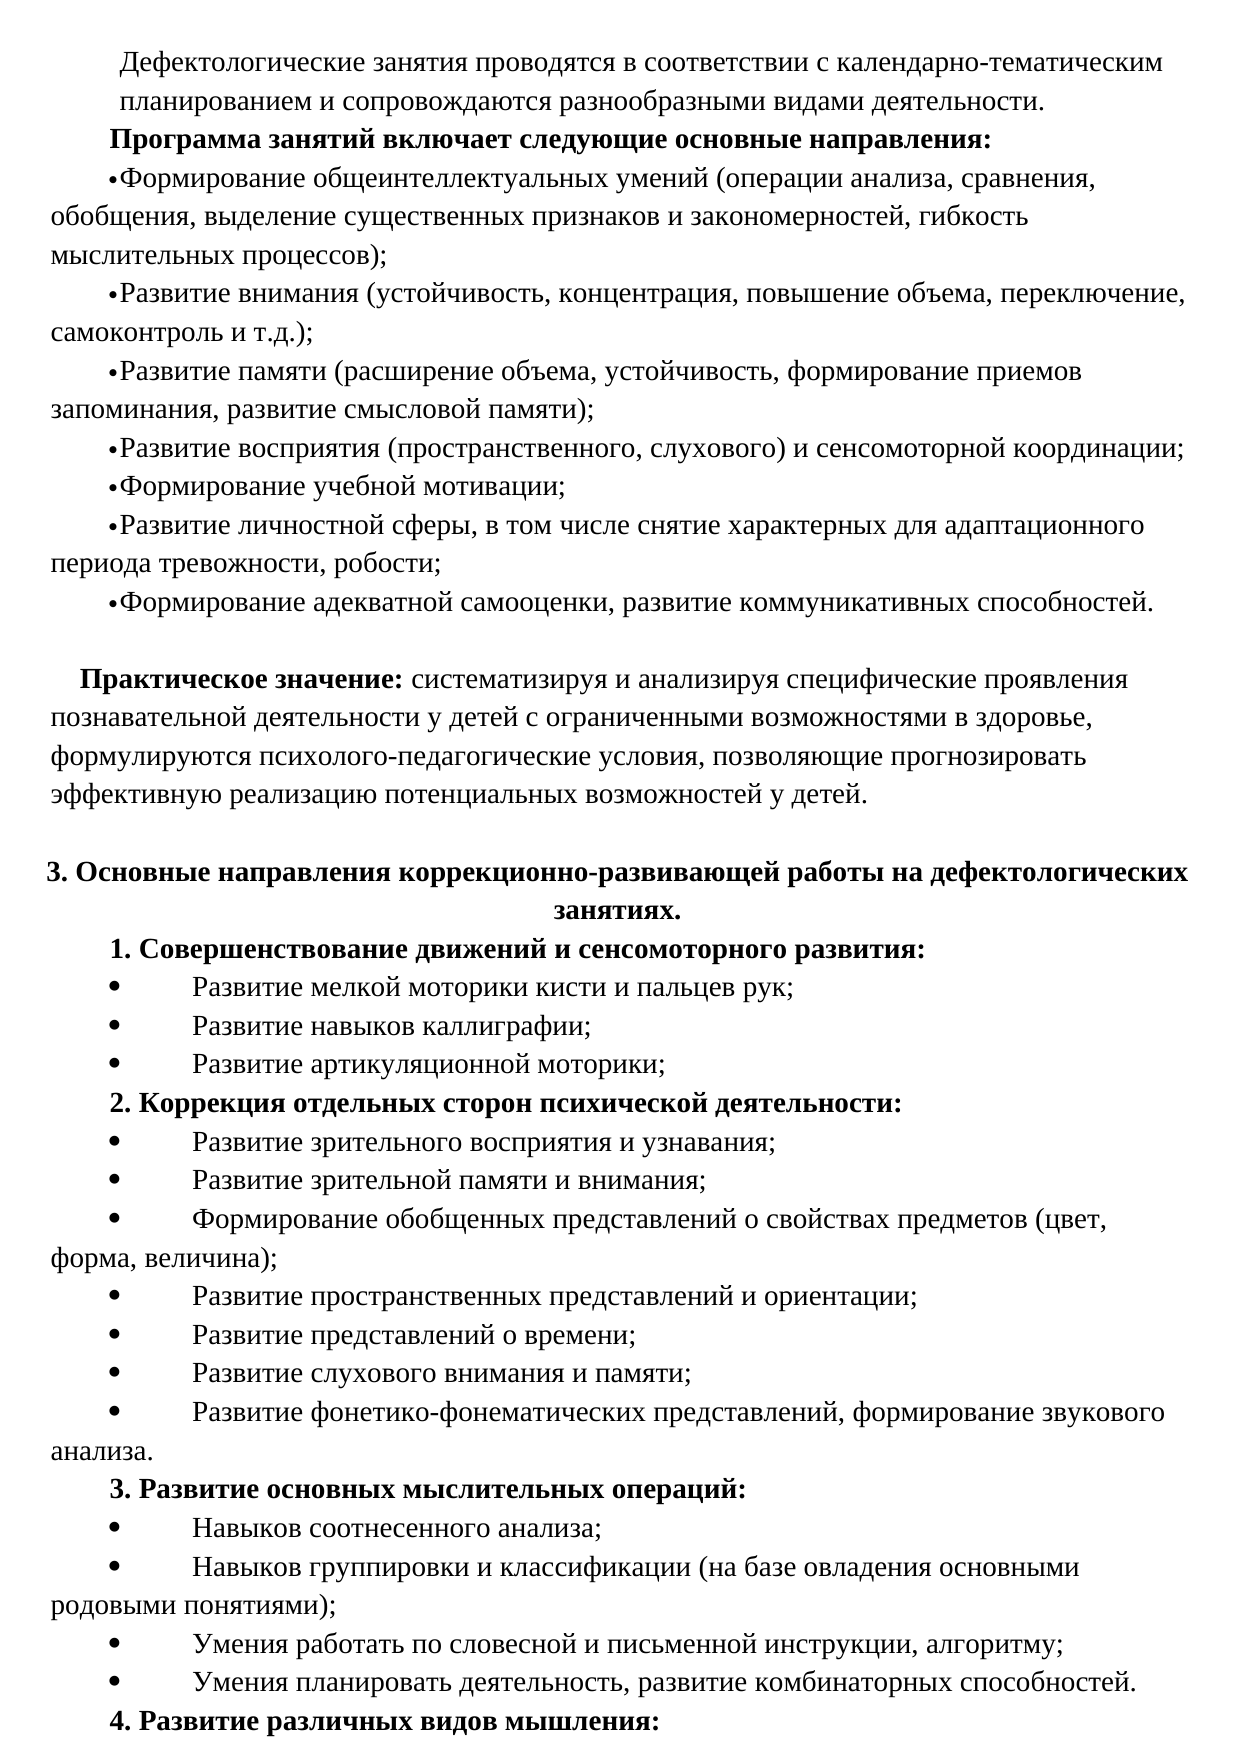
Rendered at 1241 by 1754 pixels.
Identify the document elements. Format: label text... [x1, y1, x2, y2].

list Навыков соотнесенного анализа; [50, 1510, 1190, 1544]
list Развитие пространственных представлений и ориентации; [50, 1278, 1190, 1312]
list Навыков группировки и классификации (на базе овладения основными родовыми понятиями); [50, 1549, 1190, 1621]
text Практическое значение: систематизируя и анализируя специфические проявления познавательной деятельности у детей с ограниченными возможностями в здоровье, формулируются психолого-педагогические условия, позволяющие прогнозировать эффективную реализацию потенциальных возможностей у детей. [50, 661, 1190, 810]
list Развитие представлений о времени; [50, 1317, 1190, 1351]
list Умения планировать деятельность, развитие комбинаторных способностей. [50, 1664, 1190, 1698]
list Развитие слухового внимания и памяти; [50, 1356, 1190, 1389]
list Развитие восприятия (пространственного, слухового) и сенсомоторной координации; [50, 430, 1190, 463]
list Дефектологические занятия проводятся в соответствии с календарно-тематическим планированием и сопровождаются разнообразными видами деятельности. [119, 44, 1196, 116]
list Формирование общеинтеллектуальных умений (операции анализа, сравнения, обобщения, выделение существенных признаков и закономерностей, гибкость мыслительных процессов); [50, 160, 1190, 271]
list Развитие артикуляционной моторики; [50, 1047, 1190, 1080]
text 1. Совершенствование движений и сенсомоторного развития: [50, 931, 1190, 964]
text 3. Развитие основных мыслительных операций: [50, 1471, 1190, 1505]
text Программа занятий включает следующие основные направления: [50, 121, 1190, 155]
list Развитие мелкой моторики кисти и пальцев рук; [50, 969, 1190, 1003]
list Формирование учебной мотивации; [50, 468, 1190, 502]
list Развитие навыков каллиграфии; [50, 1008, 1190, 1042]
list Развитие памяти (расширение объема, устойчивость, формирование приемов запоминания, развитие смысловой памяти); [50, 353, 1190, 425]
list Формирование обобщенных представлений о свойствах предметов (цвет, форма, величина); [50, 1201, 1190, 1273]
text 3. Основные направления коррекционно-развивающей работы на дефектологических занятиях. [44, 854, 1190, 926]
list Умения работать по словесной и письменной инструкции, алгоритму; [50, 1626, 1190, 1659]
list Развитие внимания (устойчивость, концентрация, повышение объема, переключение, самоконтроль и т.д.); [50, 276, 1190, 348]
list Развитие зрительной памяти и внимания; [50, 1162, 1190, 1196]
text 4. Развитие различных видов мышления: [50, 1703, 1190, 1737]
list Формирование адекватной самооценки, развитие коммуникативных способностей. [50, 584, 1190, 617]
list Развитие зрительного восприятия и узнавания; [50, 1124, 1190, 1157]
list Развитие личностной сферы, в том числе снятие характерных для адаптационного периода тревожности, робости; [50, 507, 1190, 579]
list Развитие фонетико-фонематических представлений, формирование звукового анализа. [50, 1394, 1190, 1466]
text 2. Коррекция отдельных сторон психической деятельности: [50, 1085, 1190, 1119]
